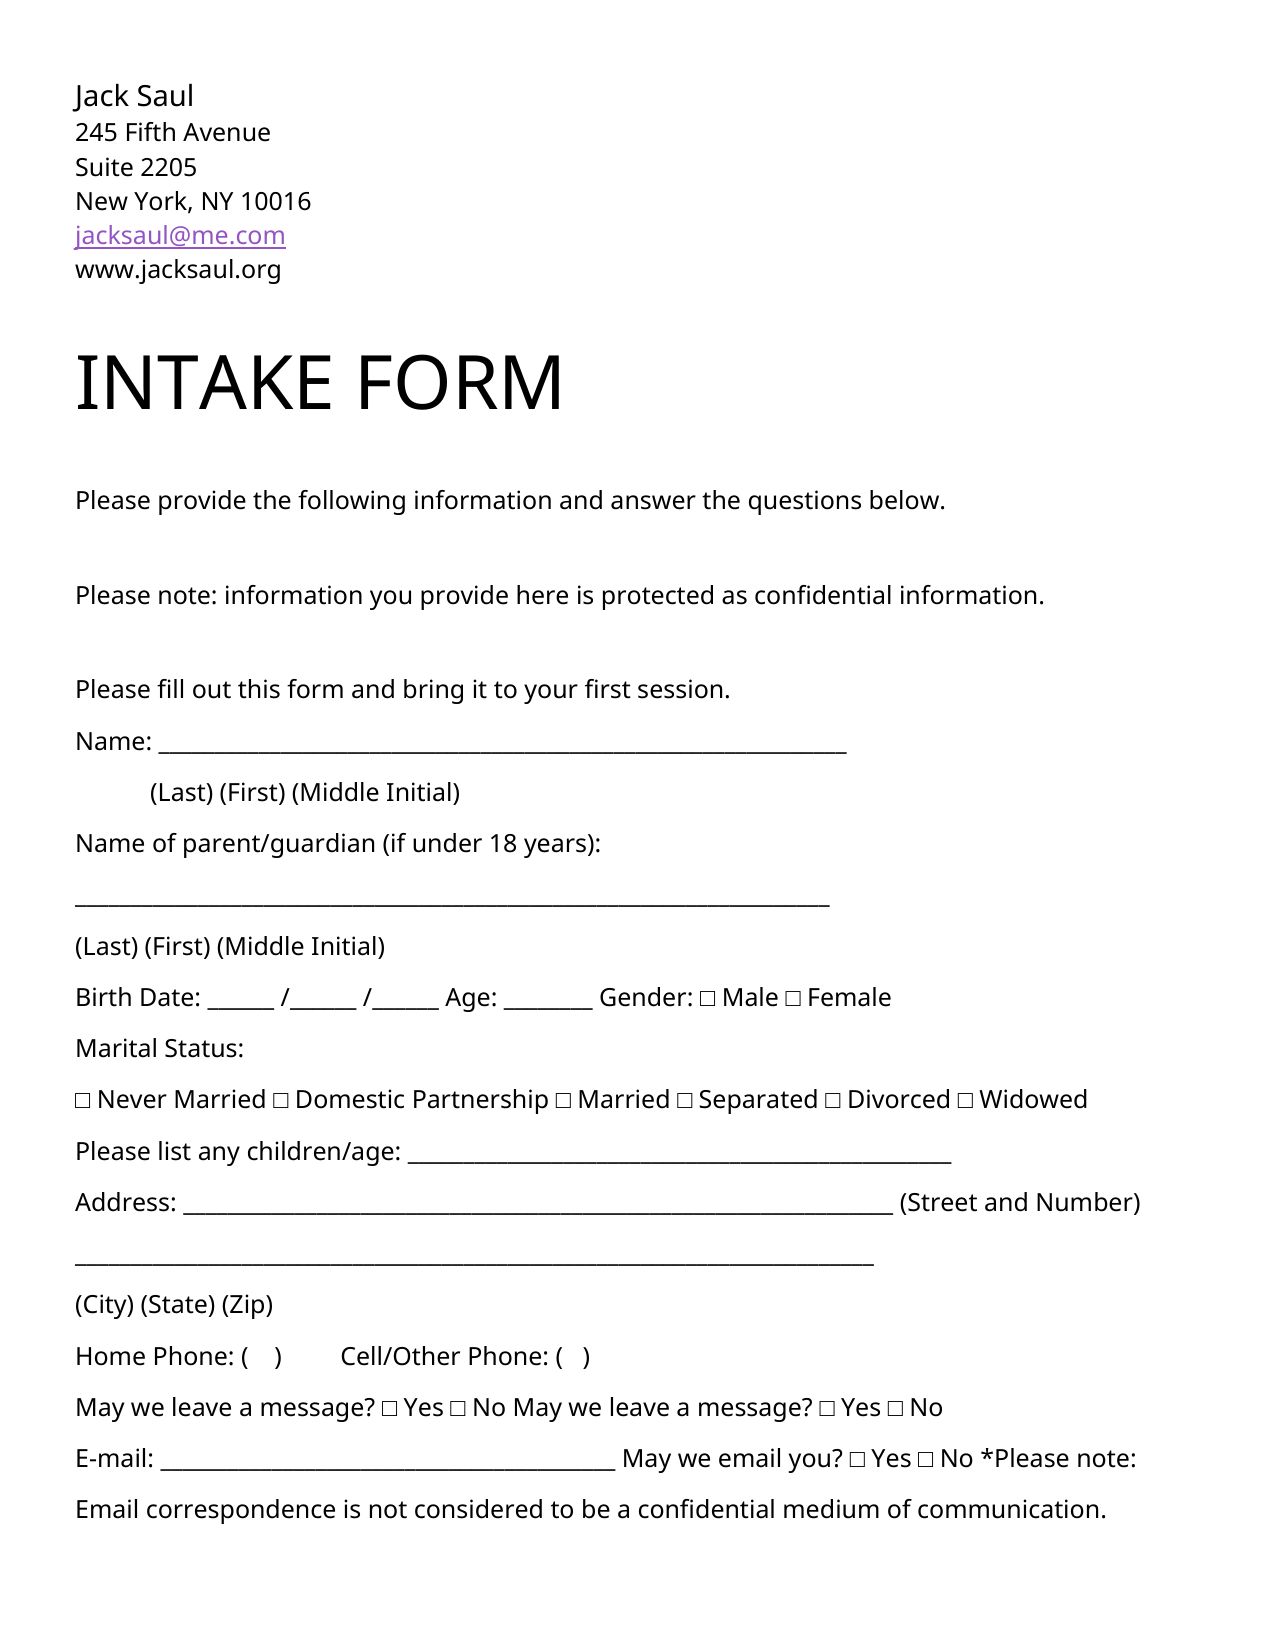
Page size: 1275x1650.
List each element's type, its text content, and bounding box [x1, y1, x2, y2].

text ____________________________________________________________________ [75, 877, 1200, 911]
text Jack Saul [75, 75, 1200, 115]
text www.jacksaul.org [75, 252, 1200, 286]
text Suite 2205 [75, 149, 1200, 183]
text (Last) (First) (Middle Initial) [75, 928, 1200, 962]
text (Last) (First) (Middle Initial) [75, 775, 1200, 809]
text Please fill out this form and bring it to your first session. [75, 672, 1200, 706]
text Home Phone: ( ) Cell/Other Phone: ( ) [75, 1338, 1200, 1372]
text jacksaul@me.com [75, 218, 1200, 252]
text 245 Fifth Avenue [75, 115, 1200, 149]
text Address: ________________________________________________________________ (Street and Number) [75, 1185, 1200, 1219]
text □ Never Married □ Domestic Partnership □ Married □ Separated □ Divorced □ Widowed [75, 1082, 1200, 1116]
text INTAKE FORM [75, 329, 1200, 432]
text Name of parent/guardian (if under 18 years): [75, 826, 1200, 860]
text ________________________________________________________________________ [75, 1236, 1200, 1270]
text New York, NY 10016 [75, 184, 1200, 218]
text Please provide the following information and answer the questions below. [75, 483, 1200, 517]
text Please list any children/age: _________________________________________________ [75, 1133, 1200, 1167]
text Marital Status: [75, 1031, 1200, 1065]
text Please note: information you provide here is protected as confidential information. [75, 578, 1200, 612]
text (City) (State) (Zip) [75, 1287, 1200, 1321]
text Name: ______________________________________________________________ [75, 723, 1200, 757]
text Birth Date: ______ /______ /______ Age: ________ Gender: □ Male □ Female [75, 980, 1200, 1014]
text E-mail: _________________________________________ May we email you? □ Yes □ No *Please note: Email correspondence is not considered to be a confidential medium of communication. [75, 1441, 1200, 1526]
text May we leave a message? □ Yes □ No May we leave a message? □ Yes □ No [75, 1390, 1200, 1424]
